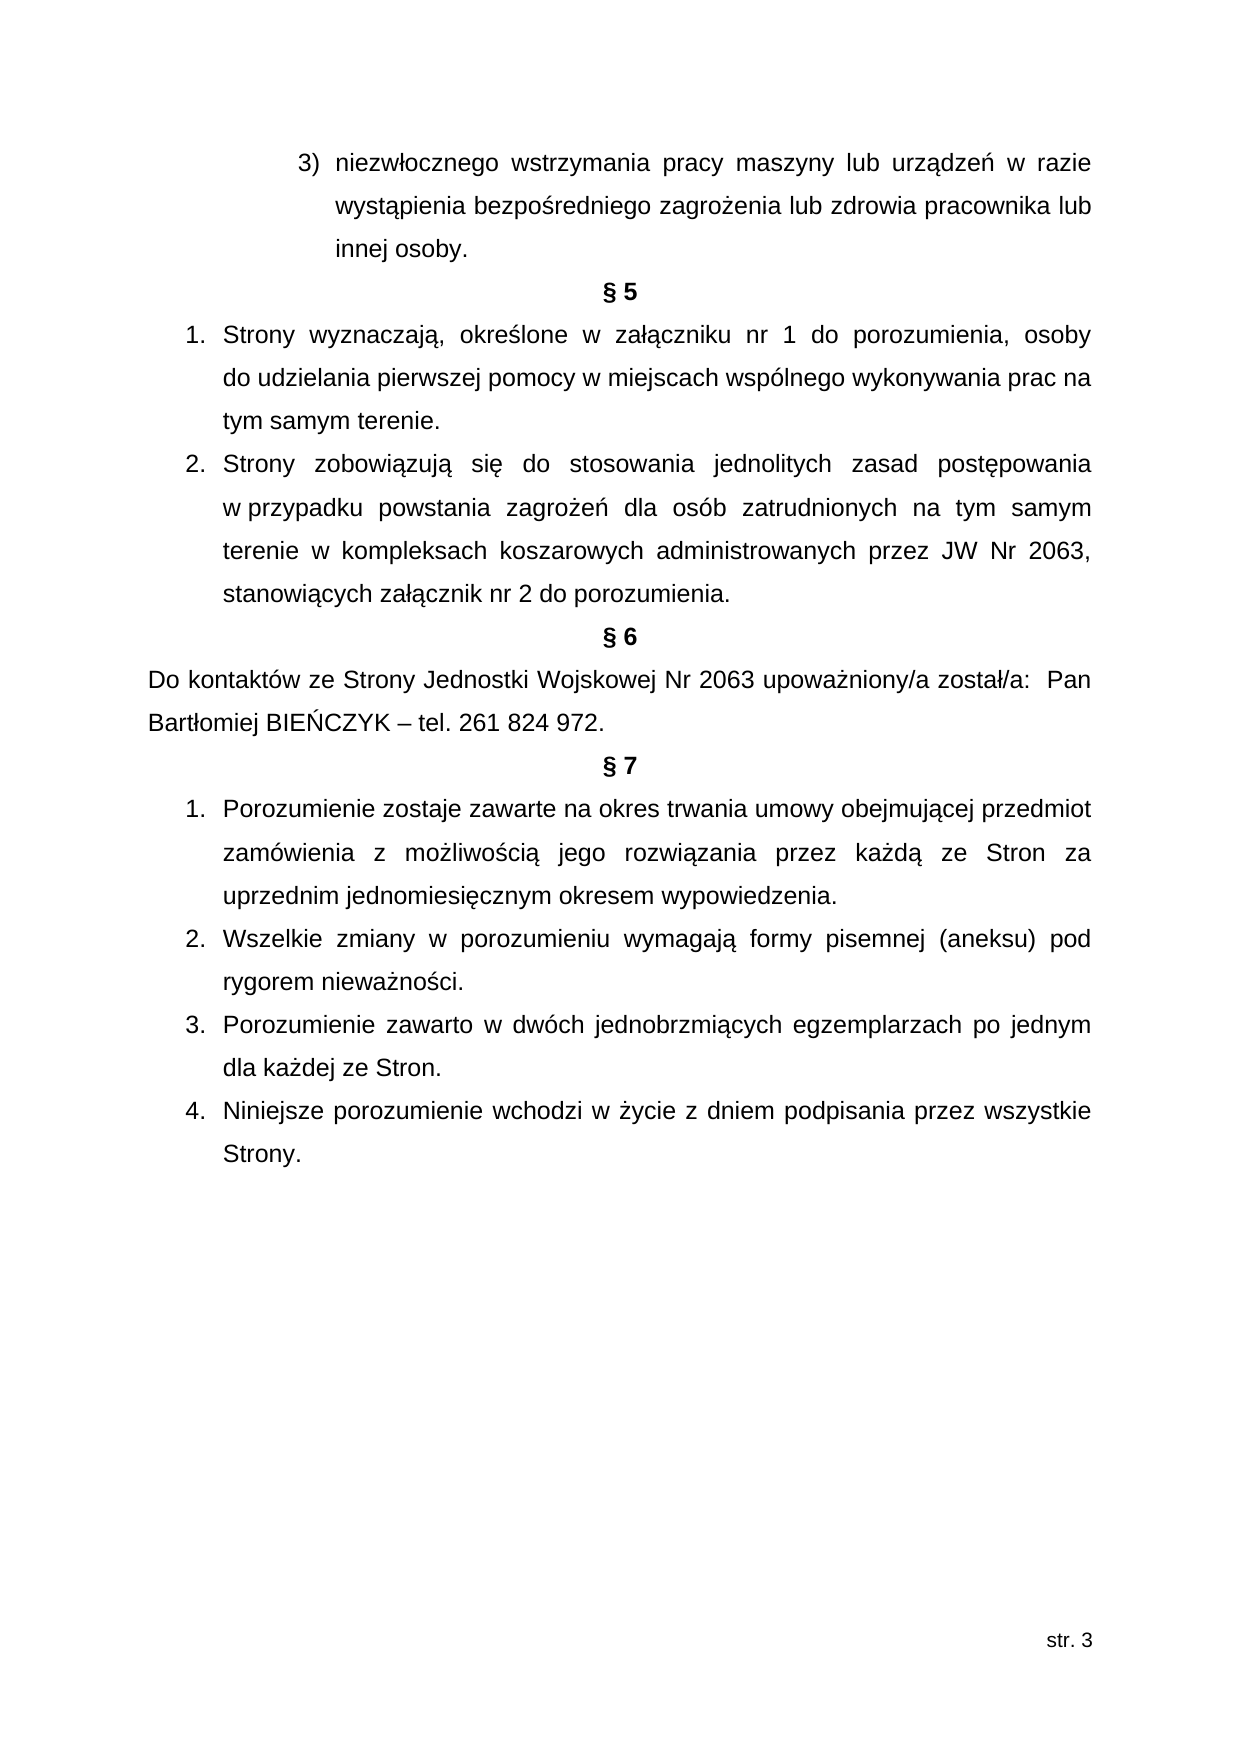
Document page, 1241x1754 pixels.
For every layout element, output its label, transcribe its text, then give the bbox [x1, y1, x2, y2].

list Strony wyznaczają, określone w załączniku nr 1 do porozumienia, osoby do udzielania pierwszej pomocy w miejscach wspólnego wykonywania prac na tym samym terenie. [185, 320, 1093, 435]
text § 5 [148, 277, 1093, 306]
list Porozumienie zawarto w dwóch jednobrzmiących egzemplarzach po jednym dla każdej ze Stron. [185, 1010, 1093, 1082]
list Wszelkie zmiany w porozumieniu wymagają formy pisemnej (aneksu) pod rygorem nieważności. [185, 924, 1093, 996]
text § 6 [148, 622, 1093, 651]
text § 7 [148, 751, 1093, 780]
text Do kontaktów ze Strony Jednostki Wojskowej Nr 2063 upoważniony/a został/a: Pan Bartłomiej BIEŃCZYK – tel. 261 824 972. [148, 665, 1093, 737]
list Strony zobowiązują się do stosowania jednolitych zasad postępowania w przypadku powstania zagrożeń dla osób zatrudnionych na tym samym terenie w kompleksach koszarowych administrowanych przez JW Nr 2063, stanowiących załącznik nr 2 do porozumienia. [185, 449, 1093, 608]
list Niniejsze porozumienie wchodzi w życie z dniem podpisania przez wszystkie Strony. [185, 1096, 1093, 1168]
list niezwłocznego wstrzymania pracy maszyny lub urządzeń w razie wystąpienia bezpośredniego zagrożenia lub zdrowia pracownika lub innej osoby. [298, 148, 1093, 263]
list Porozumienie zostaje zawarte na okres trwania umowy obejmującej przedmiot zamówienia z możliwością jego rozwiązania przez każdą ze Stron za uprzednim jednomiesięcznym okresem wypowiedzenia. [185, 794, 1093, 909]
